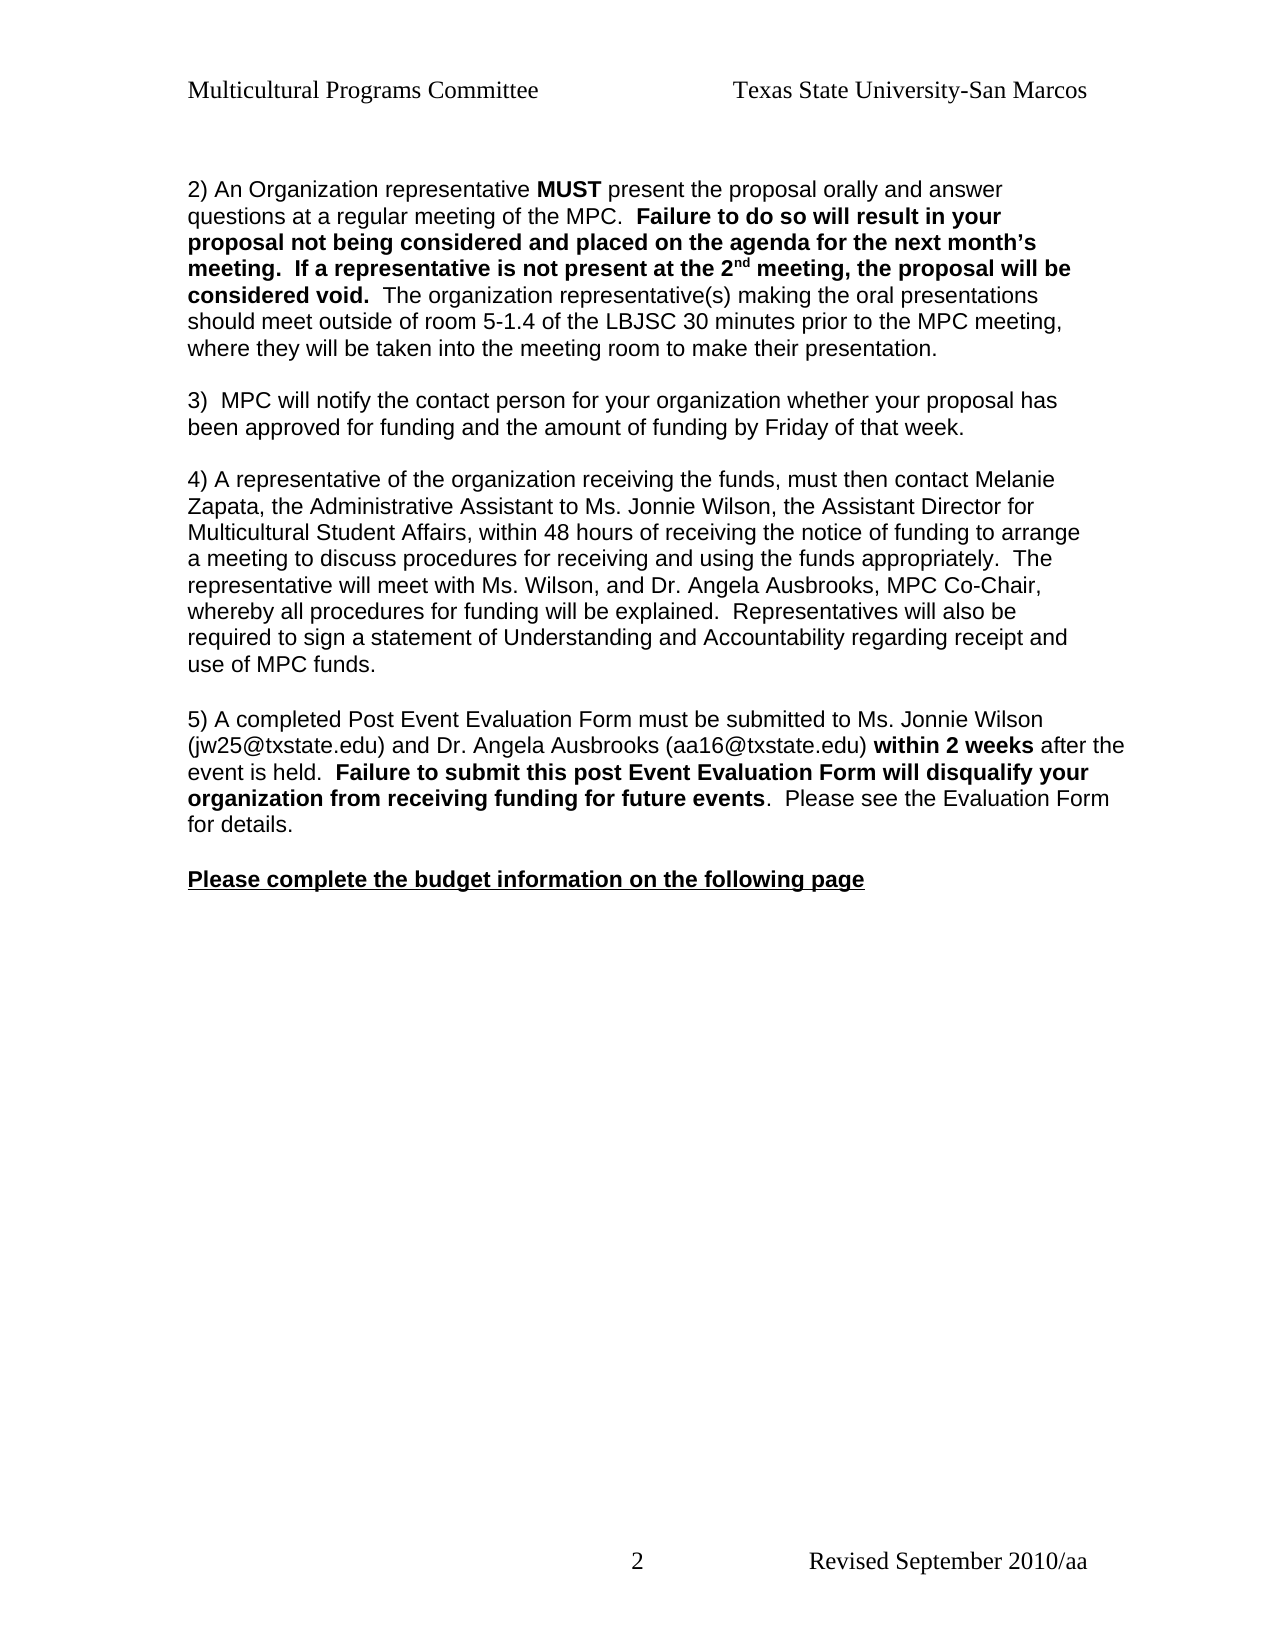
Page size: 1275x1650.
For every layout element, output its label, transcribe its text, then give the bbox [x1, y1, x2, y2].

text 5) A completed Post Event Evaluation Form must be submitted to Ms. Jonnie Wilson (jw25@txstate.edu) and Dr. Angela Ausbrooks (aa16@txstate.edu) within 2 weeks after the event is held. Failure to submit this post Event Evaluation Form will disqualify your organization from receiving funding for future events. Please see the Evaluation Form for details. [187, 706, 1131, 838]
text 3) MPC will notify the contact person for your organization whether your proposal has been approved for funding and the amount of funding by Friday of that week. [187, 387, 1087, 440]
text 2) An Organization representative MUST present the proposal orally and answer questions at a regular meeting of the MPC. Failure to do so will result in your proposal not being considered and placed on the agenda for the next month’s meeting. If a representative is not present at the 2nd meeting, the proposal will be considered void. The organization representative(s) making the oral presentations should meet outside of room 5-1.4 of the LBJSC 30 minutes prior to the MPC meeting, where they will be taken into the meeting room to make their presentation. [187, 176, 1087, 361]
text Please complete the budget information on the following page [187, 866, 1087, 893]
text 4) A representative of the organization receiving the funds, must then contact Melanie Zapata, the Administrative Assistant to Ms. Jonnie Wilson, the Assistant Director for Multicultural Student Affairs, within 48 hours of receiving the notice of funding to arrange a meeting to discuss procedures for receiving and using the funds appropriately. The representative will meet with Ms. Wilson, and Dr. Angela Ausbrooks, MPC Co-Chair, whereby all procedures for funding will be explained. Representatives will also be required to sign a statement of Understanding and Accountability regarding receipt and use of MPC funds. [187, 466, 1087, 677]
